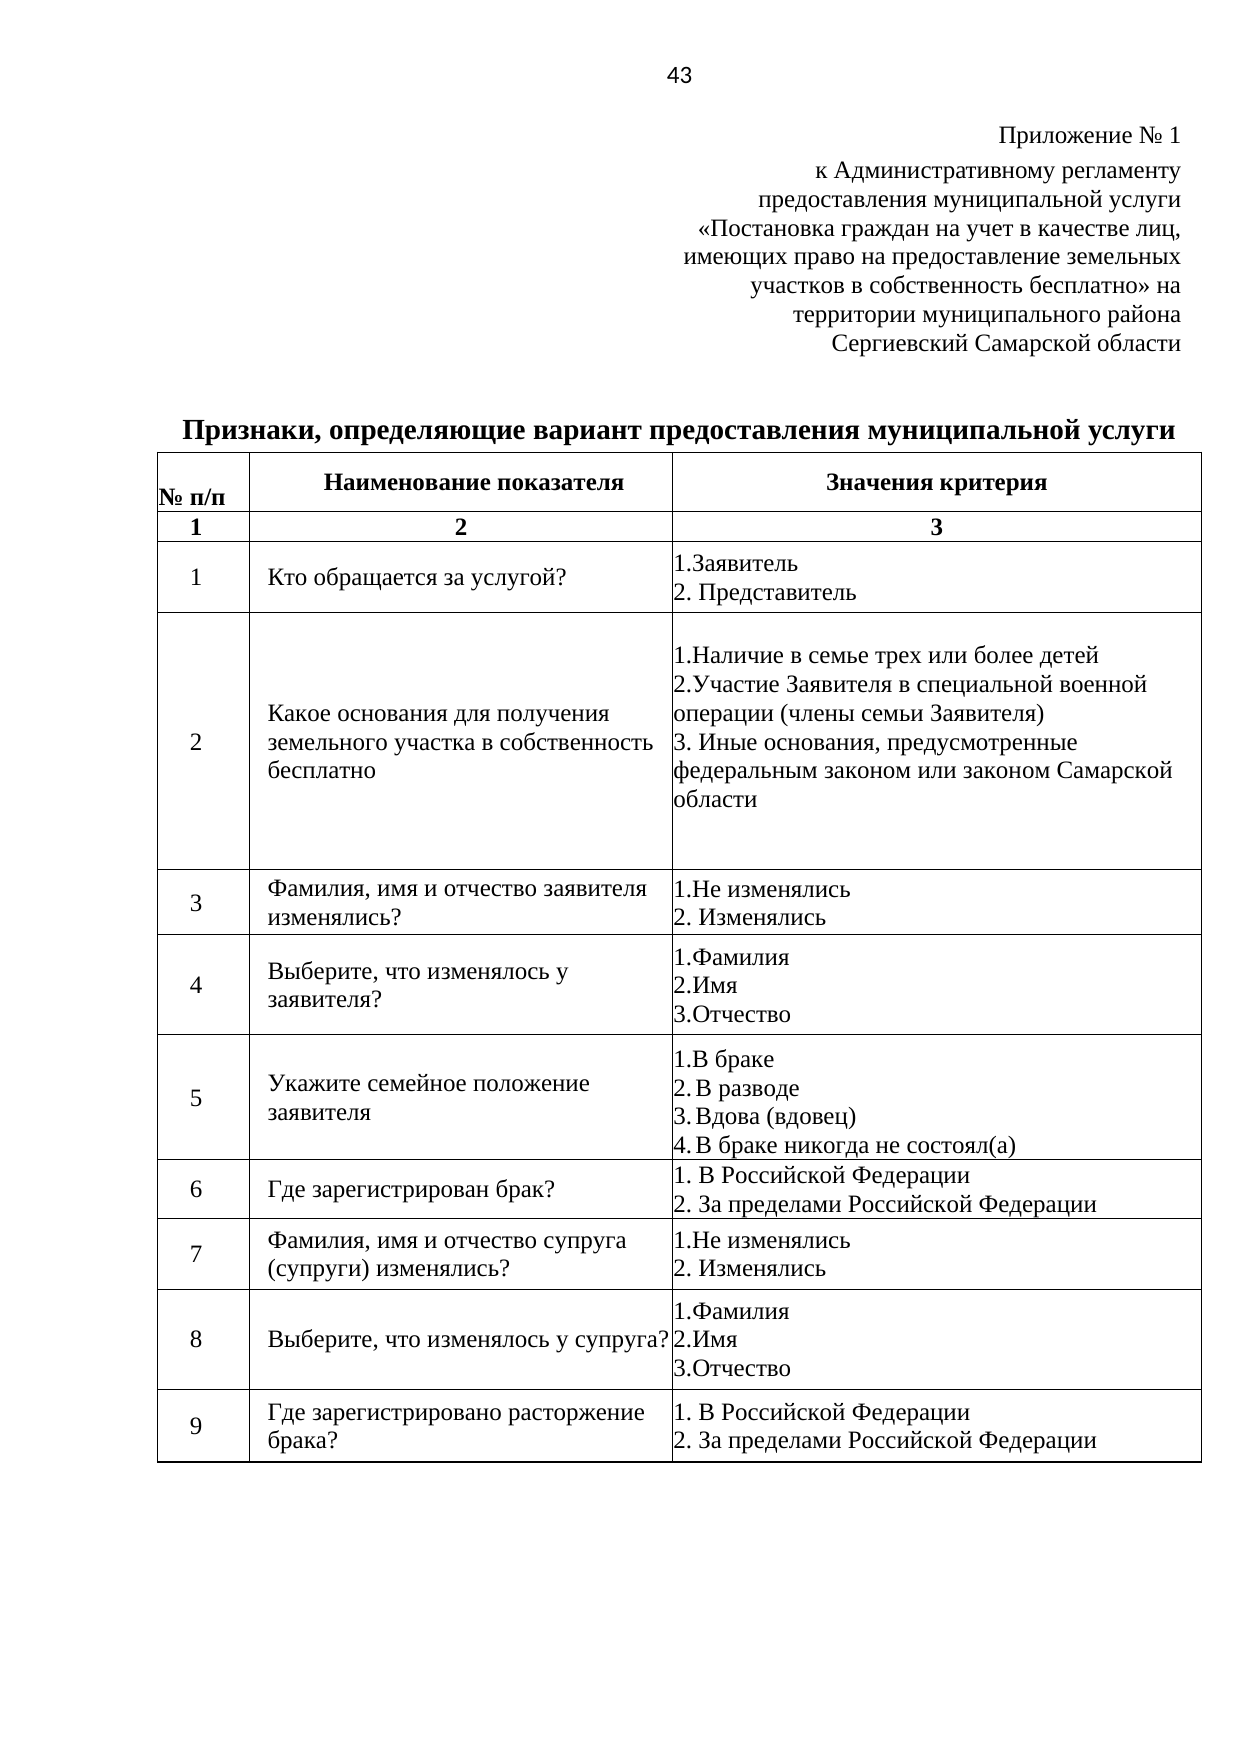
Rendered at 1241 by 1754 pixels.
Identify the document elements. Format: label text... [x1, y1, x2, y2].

table_cell Выберите, что изменялось у супруга? [250, 1290, 672, 1388]
table_cell 1 [158, 542, 249, 612]
table_cell Где зарегистрирован брак? [250, 1160, 672, 1217]
table_cell Укажите семейное положение заявителя [250, 1035, 672, 1159]
text Сергиевский Самарской области [177, 328, 1181, 356]
table_cell 1. В Российской Федерации 2. За пределами Российской Федерации [673, 1160, 1201, 1217]
table_cell 1 [158, 512, 249, 541]
table_header Наименование показателя [250, 453, 672, 511]
table_cell 1.В браке В разводе Вдова (вдовец) В браке никогда не состоял(а) [673, 1035, 1201, 1159]
subtitle к Административному регламенту [177, 155, 1181, 184]
table_cell 8 [158, 1290, 249, 1388]
table_cell 9 [158, 1390, 249, 1461]
table_cell 1.Заявитель 2. Представитель [673, 542, 1201, 612]
table_cell Фамилия Имя Отчество [673, 1290, 1201, 1388]
table_cell Фамилия, имя и отчество заявителя изменялись? [250, 870, 672, 934]
table_cell 2 [158, 613, 249, 869]
table_cell 3 [673, 512, 1201, 541]
table_cell Фамилия Имя Отчество [673, 935, 1201, 1034]
table_cell Фамилия, имя и отчество супруга (супруги) изменялись? [250, 1219, 672, 1288]
subtitle Признаки, определяющие вариант предоставления муниципальной услуги [177, 412, 1181, 445]
text имеющих право на предоставление земельных [177, 241, 1181, 270]
table_cell Кто обращается за услугой? [250, 542, 672, 612]
table_cell 1.Не изменялись 2. Изменялись [673, 1219, 1201, 1288]
table_cell 2 [250, 512, 672, 541]
table_cell Какое основания для получения земельного участка в собственность бесплатно [250, 613, 672, 869]
table_header Значения критерия [673, 453, 1201, 511]
text участков в собственность бесплатно» на [177, 270, 1181, 299]
table_cell Выберите, что изменялось у заявителя? [250, 935, 672, 1034]
table_cell 5 [158, 1035, 249, 1159]
table_cell 7 [158, 1219, 249, 1288]
table_cell 4 [158, 935, 249, 1034]
table_header № п/п [158, 453, 249, 511]
table_cell 1.Наличие в семье трех или более детей 2.Участие Заявителя в специальной военной операции (члены семьи Заявителя) 3. Иные основания, предусмотренные федеральным законом или законом Самарской области [673, 613, 1201, 869]
text предоставления муниципальной услуги [177, 184, 1181, 213]
text территории муниципального района [177, 299, 1181, 328]
table_cell 1.Не изменялись 2. Изменялись [673, 870, 1201, 934]
table_cell Где зарегистрировано расторжение брака? [250, 1390, 672, 1461]
table_cell 3 [158, 870, 249, 934]
subtitle Приложение № 1 [177, 120, 1181, 149]
table_cell 6 [158, 1160, 249, 1217]
text «Постановка граждан на учет в качестве лиц, [177, 213, 1181, 241]
table_cell 1. В Российской Федерации 2. За пределами Российской Федерации [673, 1390, 1201, 1461]
